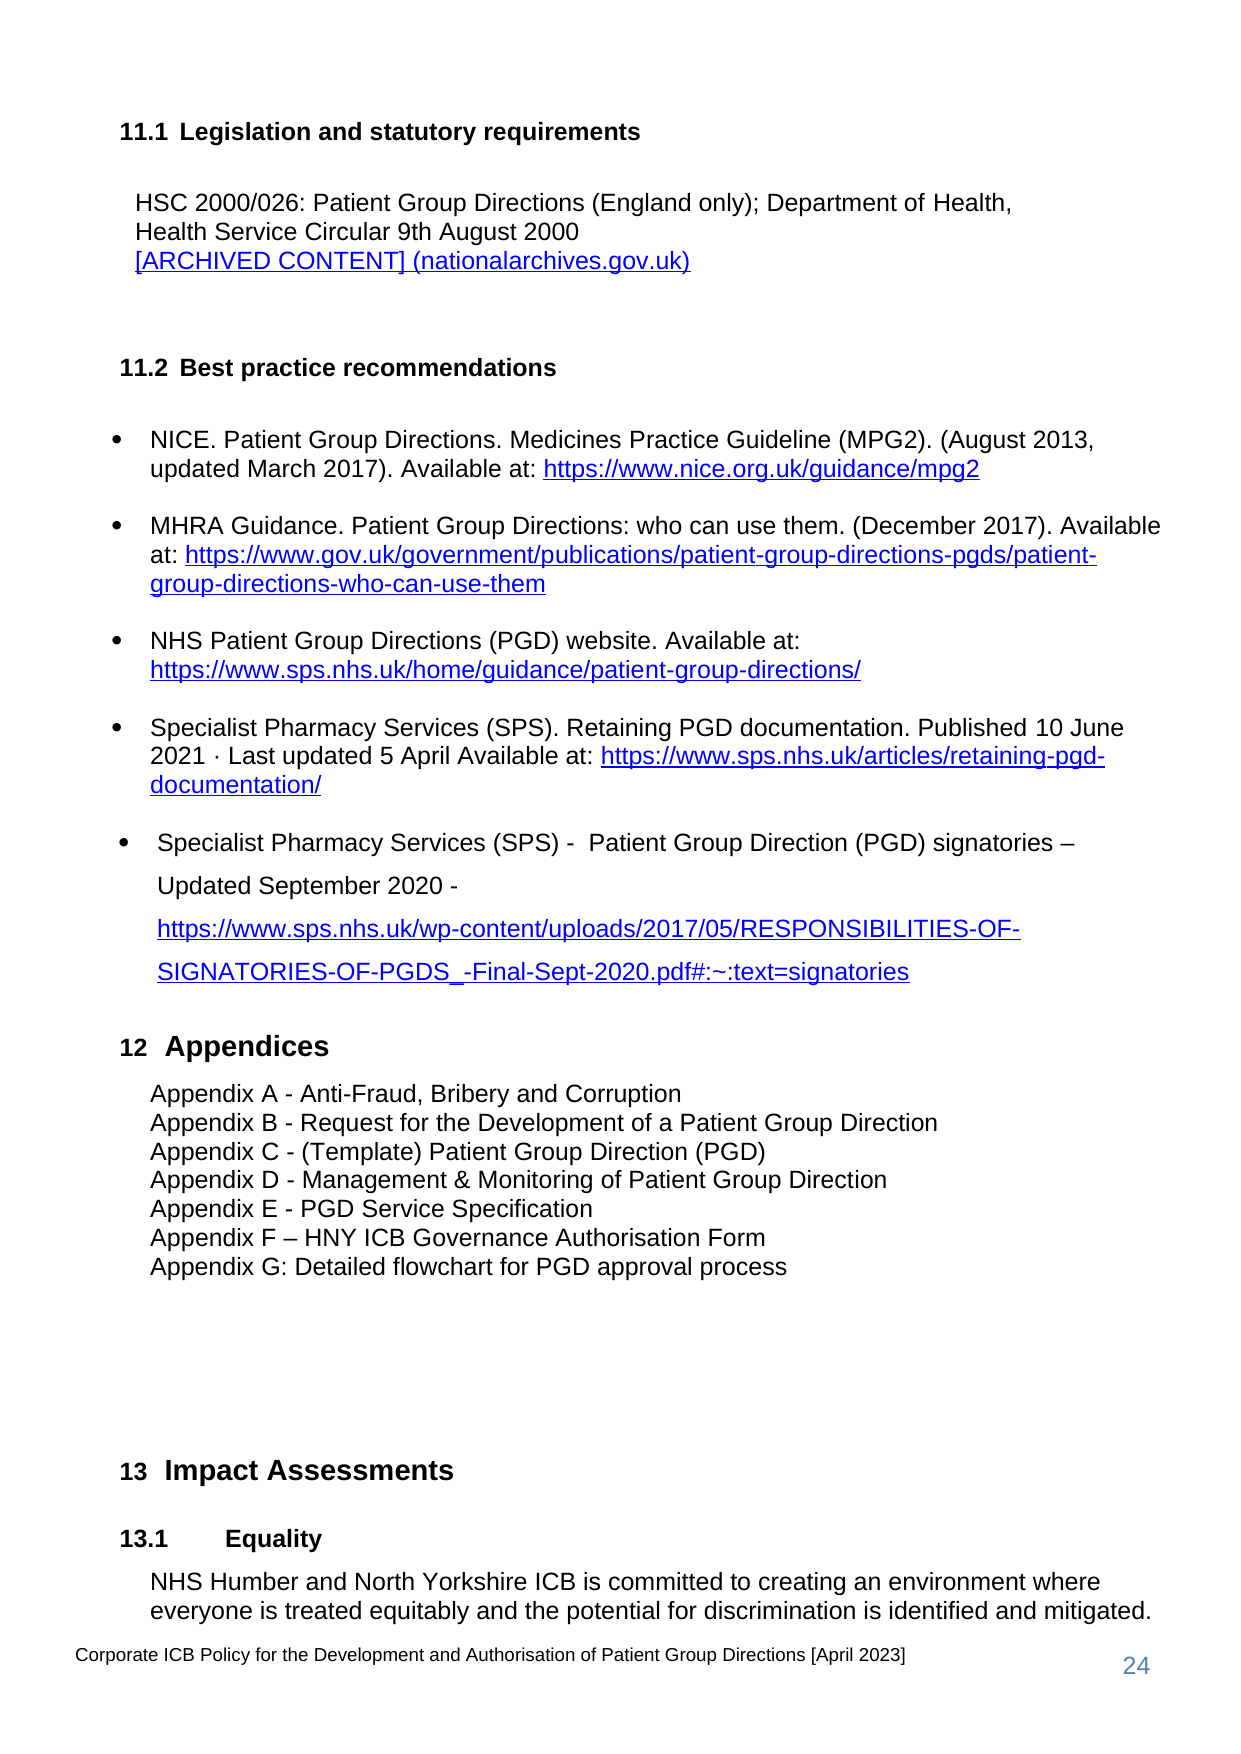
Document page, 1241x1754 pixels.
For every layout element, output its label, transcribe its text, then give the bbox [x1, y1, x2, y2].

subtitle Impact Assessments [119, 1453, 1165, 1487]
subtitle Appendices [119, 1029, 1165, 1062]
list Specialist Pharmacy Services (SPS) - Patient Group Direction (PGD) signatories – Updated September 2020 - https://www.sps.nhs.uk/wp-content/uploads/2017/05/RESPONSIBILITIES-OF-SIGNATORIES-OF-PGDS_-Final-Sept-2020.pdf#:~:text=signatories [119, 828, 1165, 986]
text Appendix G: Detailed flowchart for PGD approval process [150, 1252, 1165, 1281]
text Appendix B - Request for the Development of a Patient Group Direction [150, 1108, 1165, 1137]
list NHS Patient Group Directions (PGD) website. Available at: https://www.sps.nhs.uk/home/guidance/patient-group-directions/ [112, 626, 1165, 684]
list MHRA Guidance. Patient Group Directions: who can use them. (December 2017). Available at: https://www.gov.uk/government/publications/patient-group-directions-pgds/patient- group-directions-who-can-use-them [112, 511, 1165, 597]
list Specialist Pharmacy Services (SPS). Retaining PGD documentation. Published 10 June 2021 · Last updated 5 April Available at: https://www.sps.nhs.uk/articles/retaining-pgd-documentation/ [112, 712, 1165, 799]
subtitle Best practice recommendations [119, 353, 1165, 382]
text Appendix A - Anti-Fraud, Bribery and Corruption [150, 1079, 1165, 1108]
text Appendix F – HNY ICB Governance Authorisation Form [150, 1223, 1165, 1252]
text Appendix C - (Template) Patient Group Direction (PGD) [150, 1137, 1165, 1166]
text [ARCHIVED CONTENT] (nationalarchives.gov.uk) [135, 246, 1165, 274]
subtitle Legislation and statutory requirements [119, 117, 1165, 146]
subtitle Equality [119, 1524, 1165, 1553]
list NICE. Patient Group Directions. Medicines Practice Guideline (MPG2). (August 2013, updated March 2017). Available at: https://www.nice.org.uk/guidance/mpg2 [112, 425, 1165, 482]
text Appendix E - PGD Service Specification [150, 1194, 1165, 1223]
text Appendix D - Management & Monitoring of Patient Group Direction [150, 1166, 1165, 1194]
text HSC 2000/026: Patient Group Directions (England only); Department of Health, Health Service Circular 9th August 2000 [135, 189, 1036, 246]
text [150, 1567, 1165, 1625]
